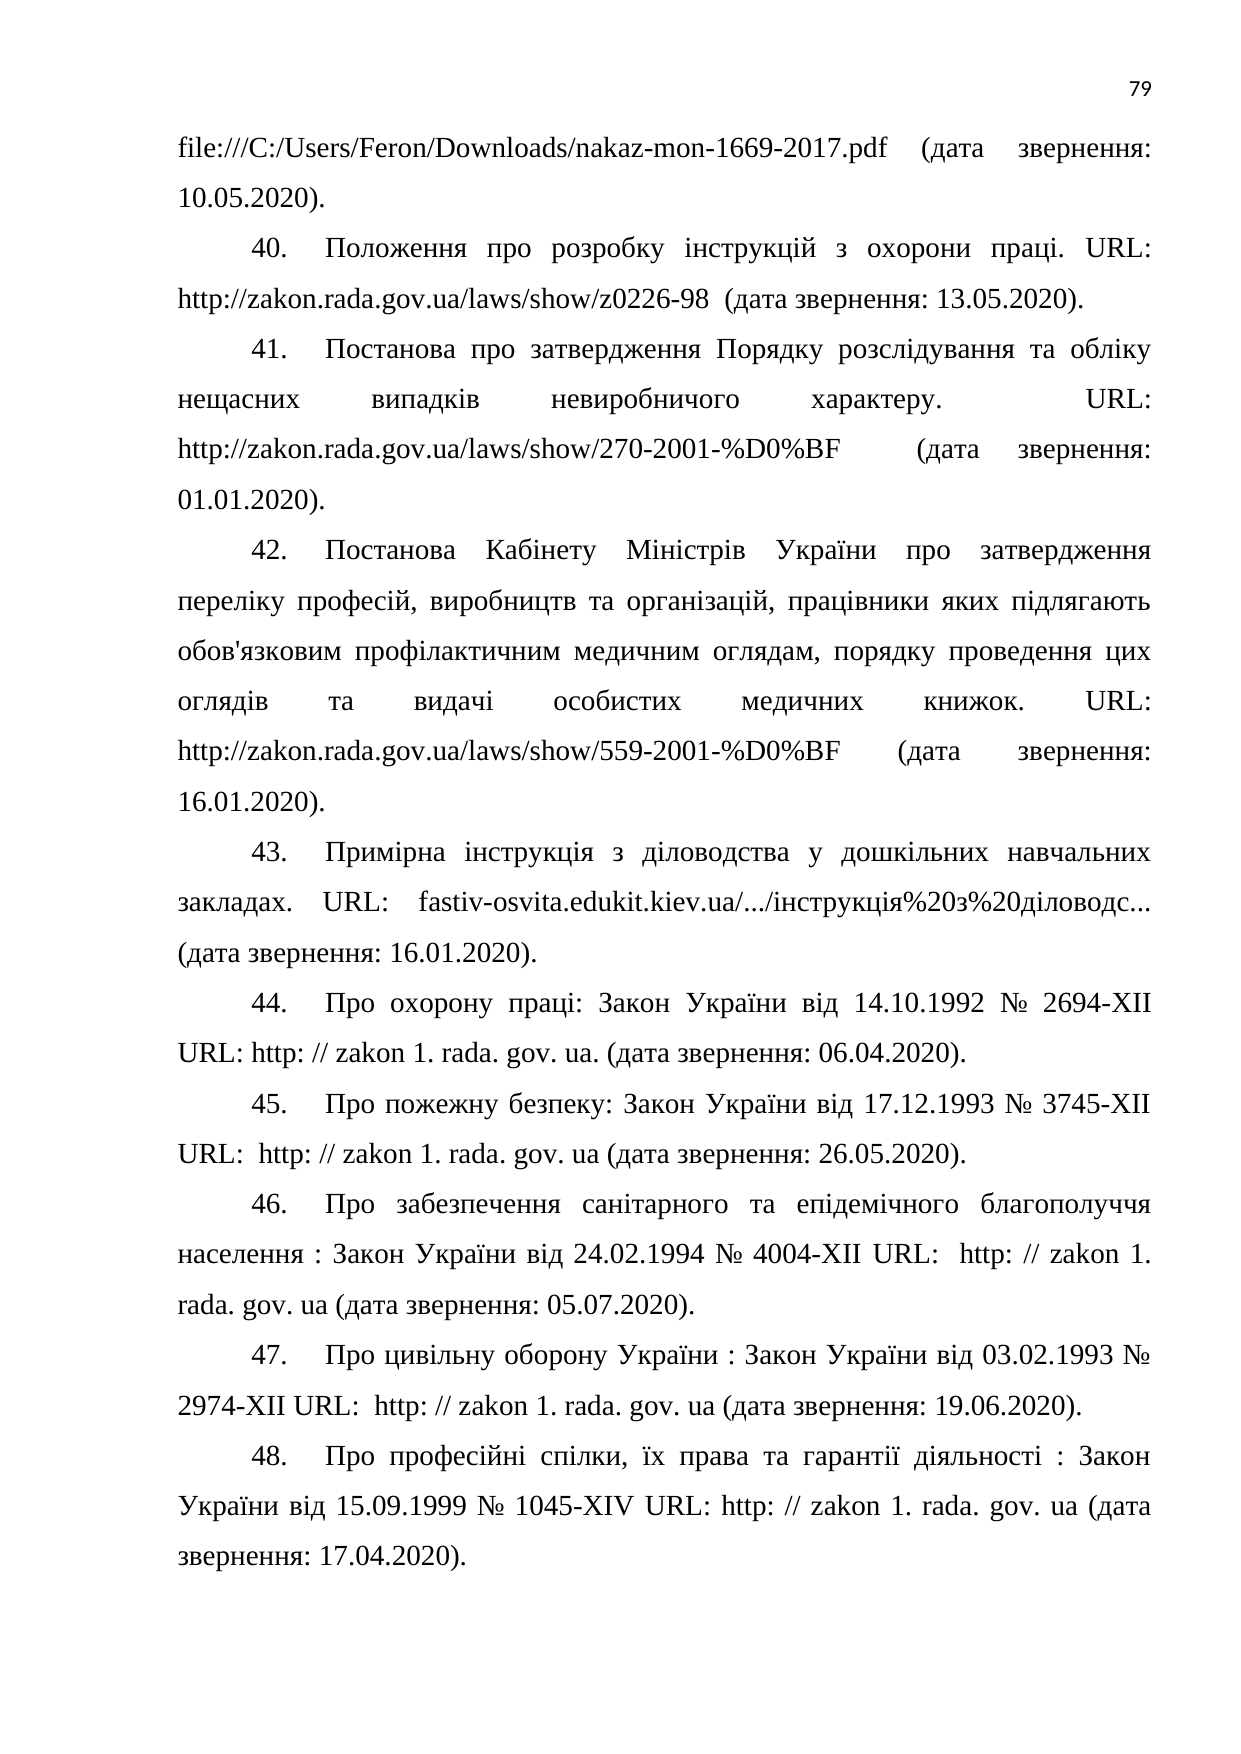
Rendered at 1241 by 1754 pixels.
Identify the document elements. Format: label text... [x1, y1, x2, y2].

list Про охорону праці: Закон України від 14.10.1992 № 2694-XII URL: http: // zakon 1. rada. gov. ua. (дата звернення: 06.04.2020). [177, 985, 1152, 1069]
list Про забезпечення санітарного та епідемічного благополуччя населення : Закон України від 24.02.1994 № 4004-XII URL: http: // zakon 1. rada. gov. ua (дата звернення: 05.07.2020). [177, 1186, 1152, 1321]
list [177, 130, 1152, 214]
list Постанова про затвердження Порядку розслідування та обліку нещасних випадків невиробничого характеру. URL: http://zakon.rada.gov.ua/laws/show/270-2001-%D0%BF (дата звернення: 01.01.2020). [177, 331, 1152, 516]
list Примірна інструкція з діловодства у дошкільних навчальних закладах. URL: fastiv-osvita.edukit.kiev.ua/.../інструкція%20з%20діловодс... (дата звернення: 16.01.2020). [177, 834, 1152, 968]
list Положення про розробку інструкцій з охорони праці. URL: http://zakon.rada.gov.ua/laws/show/z0226-98 (дата звернення: 13.05.2020). [177, 230, 1152, 314]
list Про пожежну безпеку: Закон України від 17.12.1993 № 3745-XII URL: http: // zakon 1. rada. gov. ua (дата звернення: 26.05.2020). [177, 1086, 1152, 1169]
list Постанова Кабінету Міністрів України про затвердження переліку професій, виробництв та організацій, працівники яких підлягають обов'язковим профілактичним медичним оглядам, порядку проведення цих оглядів та видачі особистих медичних книжок. URL: http://zakon.rada.gov.ua/laws/show/559-2001-%D0%BF (дата звернення: 16.01.2020). [177, 532, 1152, 817]
list Про цивільну оборону України : Закон України від 03.02.1993 № 2974-XII URL: http: // zakon 1. rada. gov. ua (дата звернення: 19.06.2020). [177, 1337, 1152, 1421]
list Про професійні спілки, їх права та гарантії діяльності : Закон України від 15.09.1999 № 1045-XIV URL: http: // zakon 1. rada. gov. ua (дата звернення: 17.04.2020). [177, 1438, 1152, 1572]
